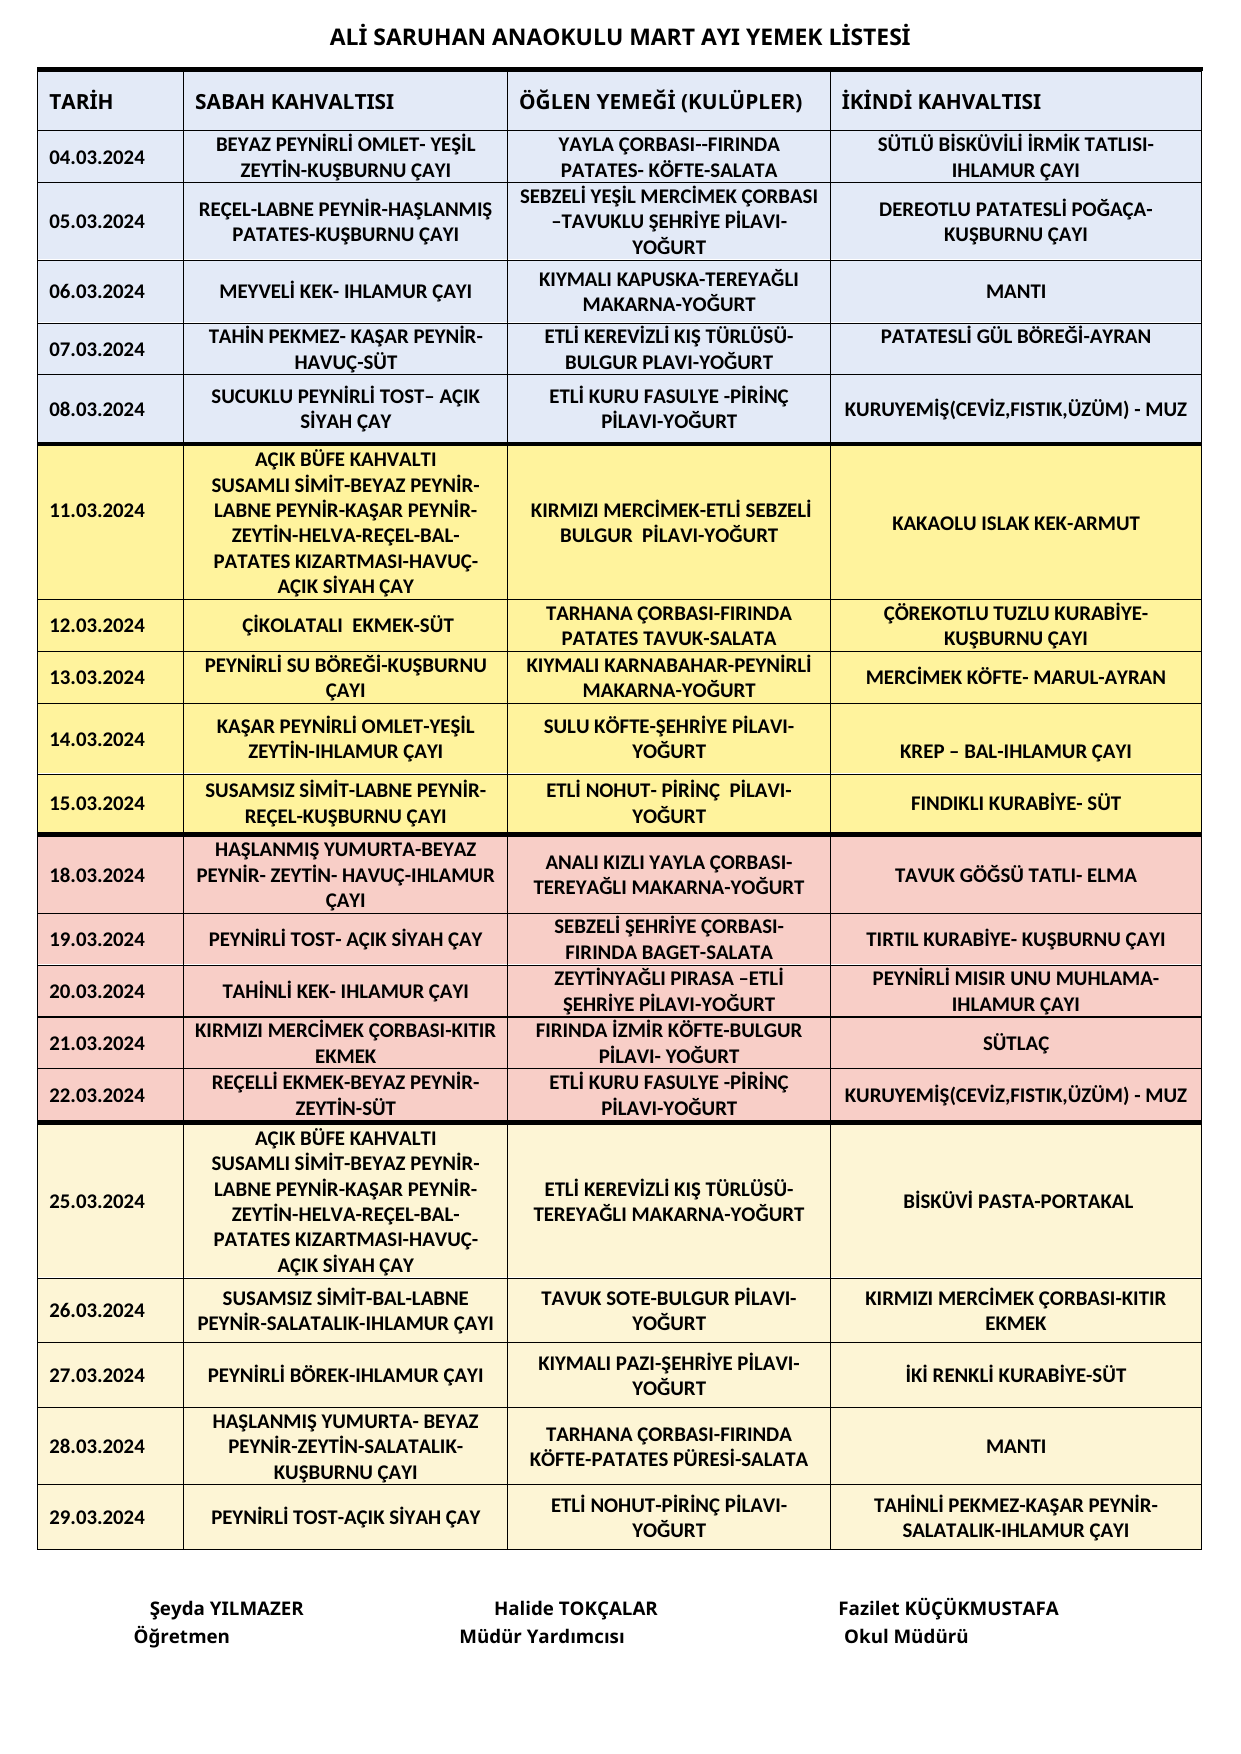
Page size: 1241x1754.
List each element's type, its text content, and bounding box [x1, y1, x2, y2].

text Öğretmen Müdür Yardımcısı Okul Müdürü [75, 1624, 1165, 1649]
text Şeyda YILMAZER Halide TOKÇALAR Fazilet KÜÇÜKMUSTAFA [75, 1573, 1165, 1624]
table_header ALİ SARUHAN ANAOKULU MART AYI YEMEK LİSTESİ [37, 6, 1203, 66]
